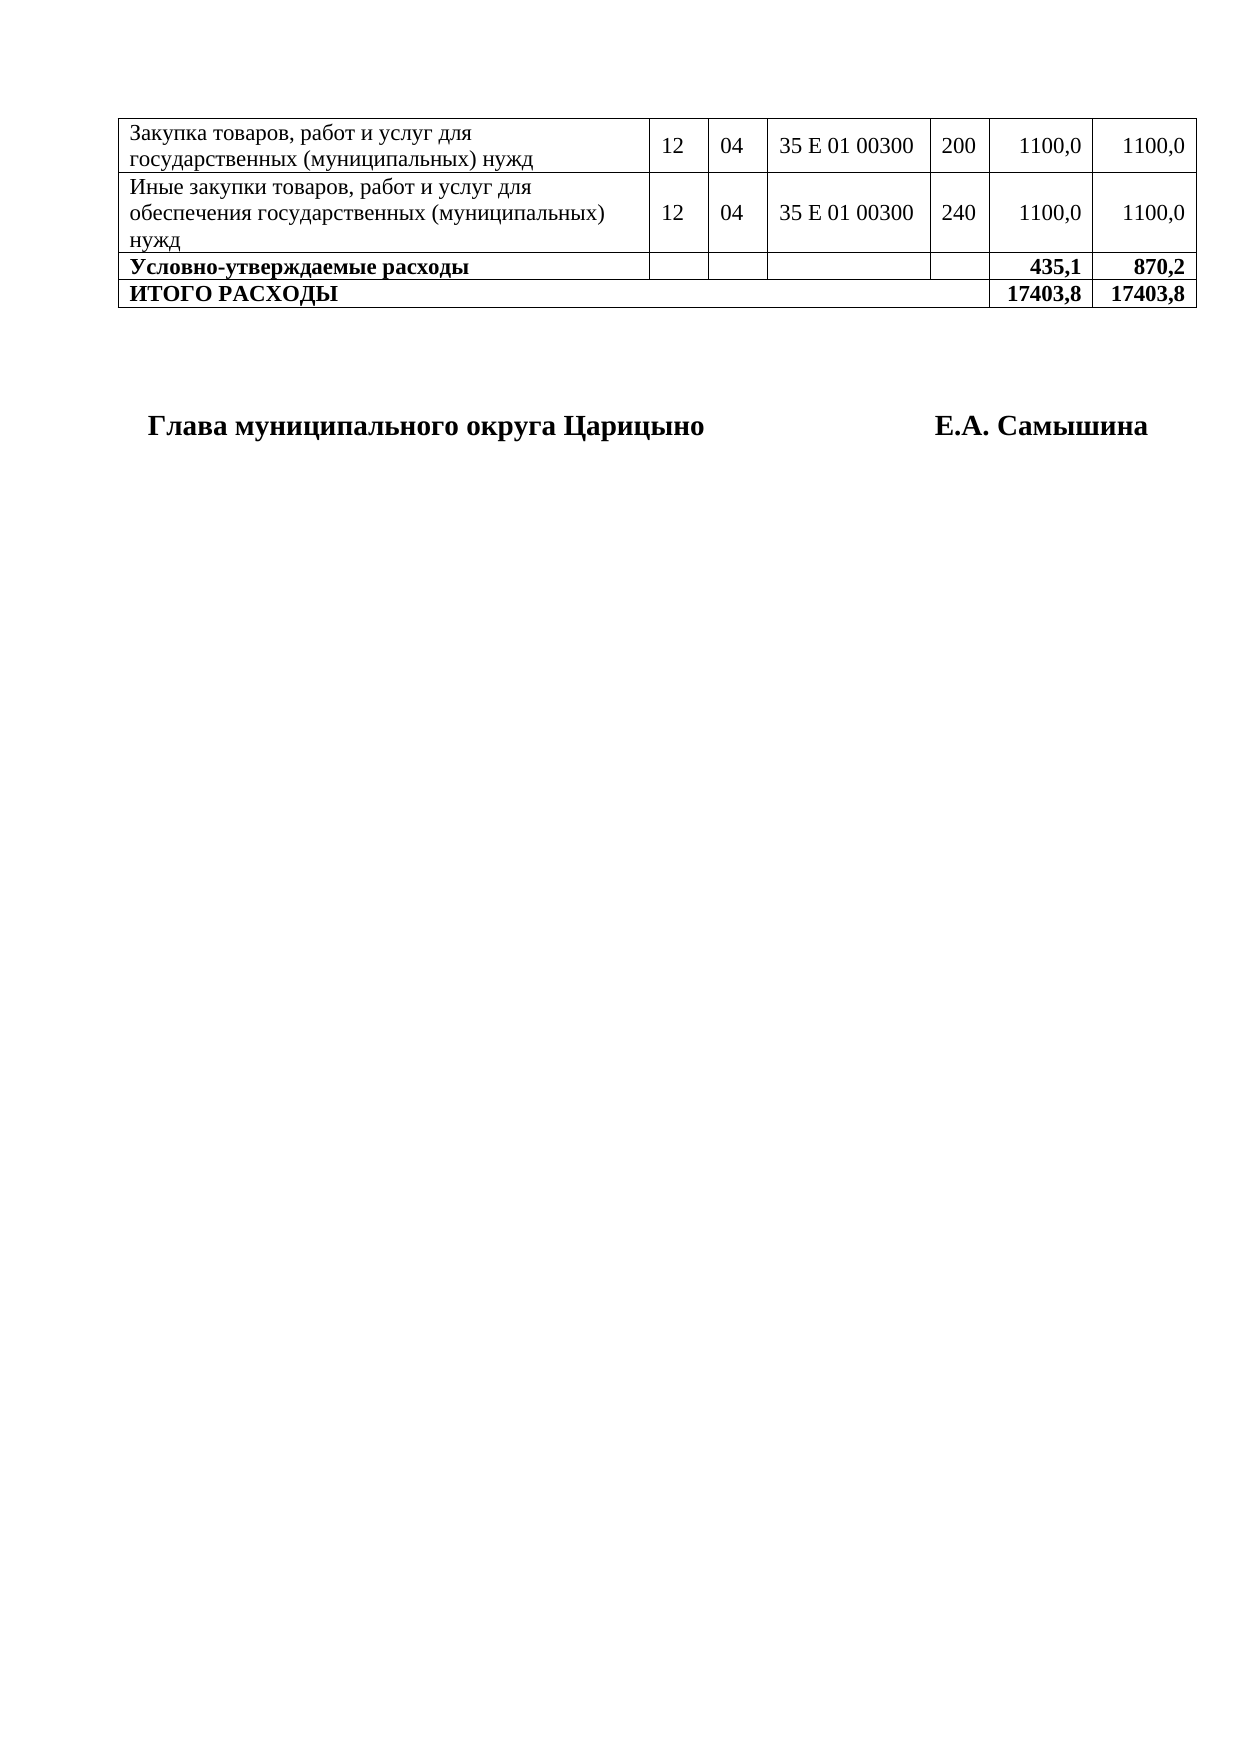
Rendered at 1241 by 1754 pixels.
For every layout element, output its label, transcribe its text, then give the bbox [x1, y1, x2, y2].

table_cell [768, 253, 930, 279]
table_cell 435,1 [990, 253, 1092, 279]
table_cell 17403,8 [990, 280, 1092, 307]
table_cell Иные закупки товаров, работ и услуг для обеспечения государственных (муниципальных) нужд [119, 173, 649, 252]
table_cell ИТОГО РАСХОДЫ [119, 280, 989, 307]
table_cell 1100,0 [990, 119, 1092, 172]
table_cell Условно-утверждаемые расходы [119, 253, 649, 279]
table_cell 1100,0 [1093, 119, 1196, 172]
table_cell 35 Е 01 00300 [768, 119, 930, 172]
table_cell [709, 253, 767, 279]
table_cell 04 [709, 173, 767, 252]
table_cell 17403,8 [1093, 280, 1196, 307]
table_cell 35 Е 01 00300 [768, 173, 930, 252]
table_cell 12 [650, 119, 708, 172]
table_cell 870,2 [1093, 253, 1196, 279]
table_cell 1100,0 [1093, 173, 1196, 252]
table_cell Закупка товаров, работ и услуг для государственных (муниципальных) нужд [119, 119, 649, 172]
table_cell 240 [931, 173, 989, 252]
table_cell 12 [650, 173, 708, 252]
table_cell 200 [931, 119, 989, 172]
text Глава муниципального округа Царицыно Е.А. Самышина [148, 408, 1152, 442]
table_cell [650, 253, 708, 279]
table_cell 04 [709, 119, 767, 172]
table_cell [931, 253, 989, 279]
table_cell 1100,0 [990, 173, 1092, 252]
